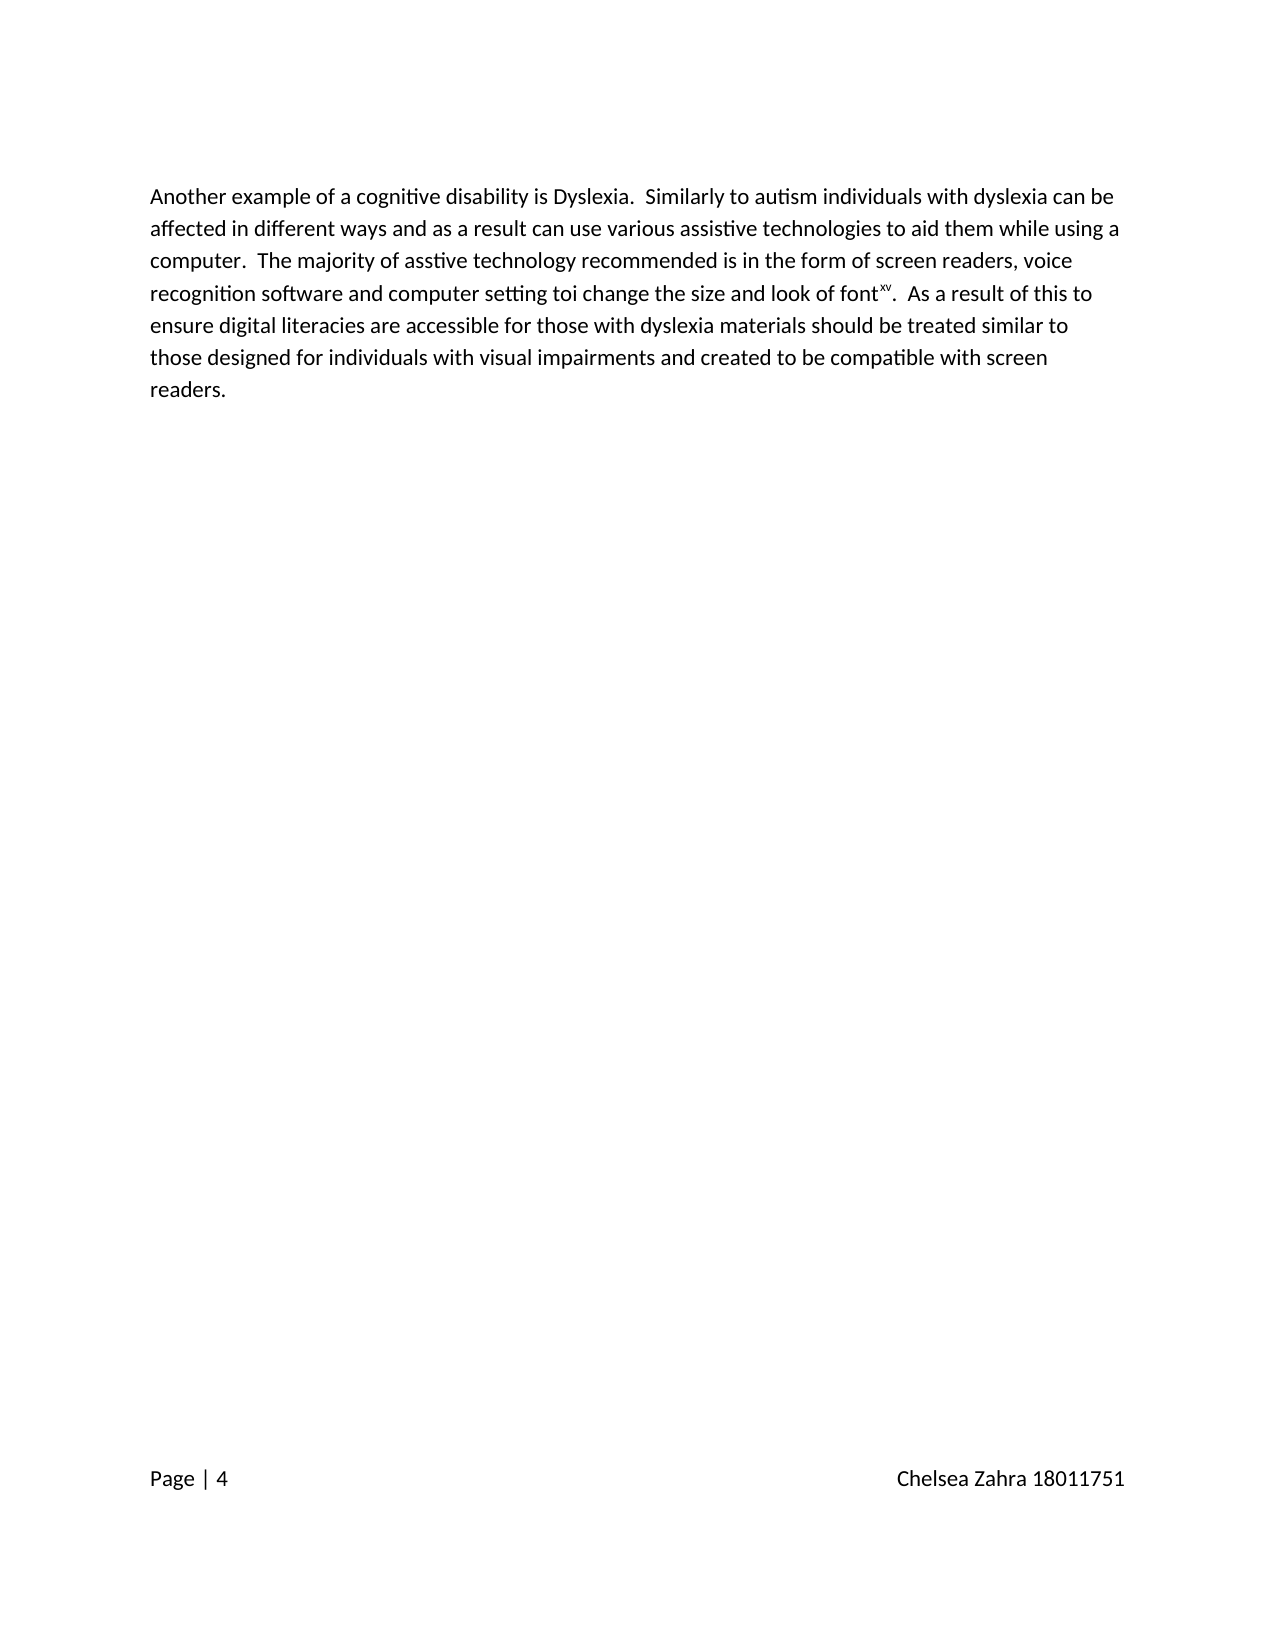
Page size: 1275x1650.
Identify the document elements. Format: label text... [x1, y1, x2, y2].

text Another example of a cognitive disability is Dyslexia. Similarly to autism individuals with dyslexia can be affected in different ways and as a result can use various assistive technologies to aid them while using a computer. The majority of asstive technology recommended is in the form of screen readers, voice recognition software and computer setting toi change the size and look of font. As a result of this to ensure digital literacies are accessible for those with dyslexia materials should be treated similar to those designed for individuals with visual impairments and created to be compatible with screen readers. [150, 182, 1125, 403]
